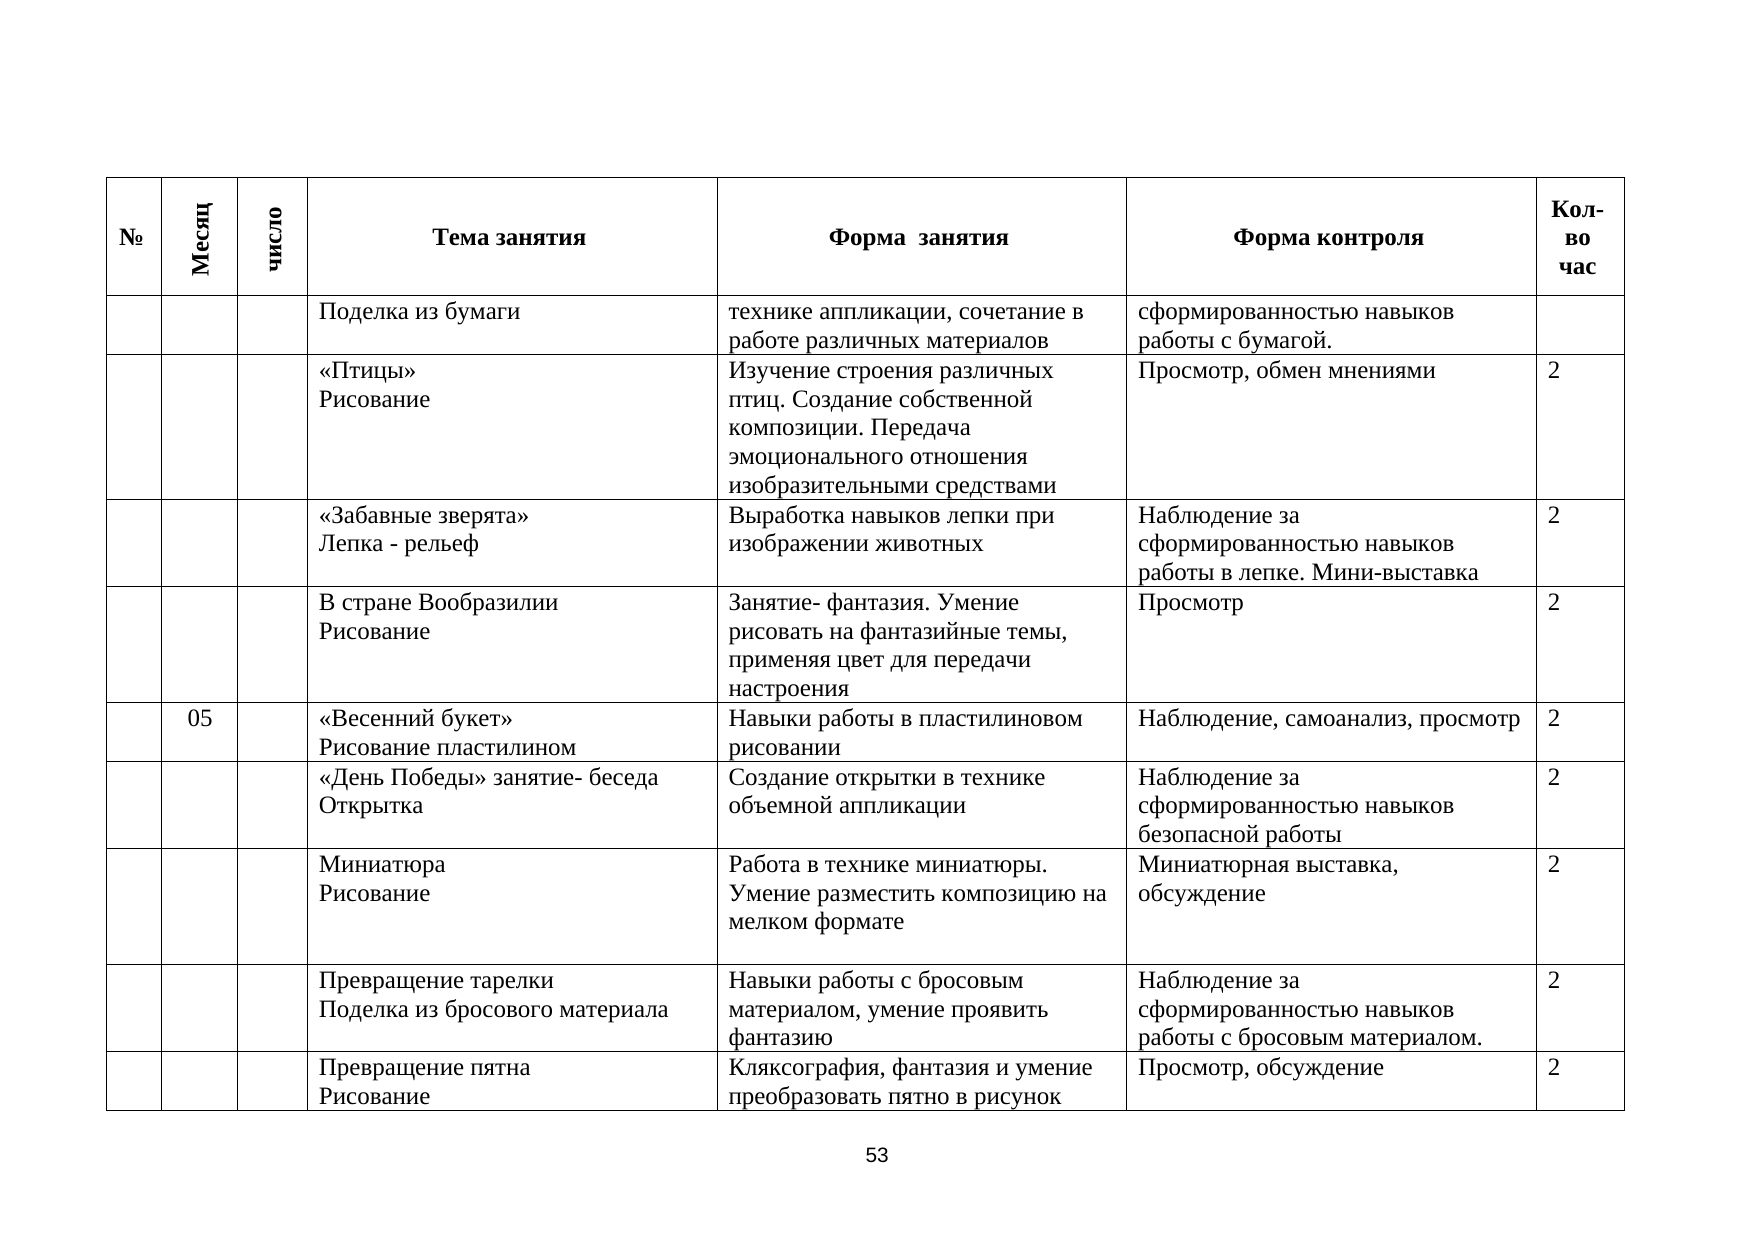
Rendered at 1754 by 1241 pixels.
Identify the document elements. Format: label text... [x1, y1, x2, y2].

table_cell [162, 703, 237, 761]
table_header Тема занятия [308, 178, 717, 295]
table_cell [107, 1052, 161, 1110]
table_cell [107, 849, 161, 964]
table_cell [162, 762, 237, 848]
table_header Кол-во час [1537, 178, 1624, 295]
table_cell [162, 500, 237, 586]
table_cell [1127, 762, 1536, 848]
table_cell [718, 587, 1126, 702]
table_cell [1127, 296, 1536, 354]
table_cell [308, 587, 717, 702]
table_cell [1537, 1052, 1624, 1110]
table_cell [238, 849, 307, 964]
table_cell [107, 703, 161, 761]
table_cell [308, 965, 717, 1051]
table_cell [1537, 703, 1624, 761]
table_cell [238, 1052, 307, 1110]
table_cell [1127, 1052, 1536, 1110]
table_header Месяц [162, 178, 237, 295]
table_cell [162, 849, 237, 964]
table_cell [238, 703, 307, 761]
table_header число [238, 178, 307, 295]
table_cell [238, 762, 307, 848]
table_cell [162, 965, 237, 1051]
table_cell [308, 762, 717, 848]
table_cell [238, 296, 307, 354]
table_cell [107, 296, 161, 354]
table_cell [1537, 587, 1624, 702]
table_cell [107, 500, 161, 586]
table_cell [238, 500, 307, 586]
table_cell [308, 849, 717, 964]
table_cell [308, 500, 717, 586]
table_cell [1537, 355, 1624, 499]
table_header Форма контроля [1127, 178, 1536, 295]
table_header № [107, 178, 161, 295]
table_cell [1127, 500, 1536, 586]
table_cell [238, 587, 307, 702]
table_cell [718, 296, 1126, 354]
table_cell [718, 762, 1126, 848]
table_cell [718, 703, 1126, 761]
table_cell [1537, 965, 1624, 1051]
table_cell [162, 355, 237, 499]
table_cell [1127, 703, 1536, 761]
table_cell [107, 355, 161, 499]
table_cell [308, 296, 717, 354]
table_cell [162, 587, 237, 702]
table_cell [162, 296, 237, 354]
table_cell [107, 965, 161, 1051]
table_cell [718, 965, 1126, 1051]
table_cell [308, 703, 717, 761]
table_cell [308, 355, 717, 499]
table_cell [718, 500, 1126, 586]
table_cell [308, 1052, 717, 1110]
table_header Форма занятия [718, 178, 1126, 295]
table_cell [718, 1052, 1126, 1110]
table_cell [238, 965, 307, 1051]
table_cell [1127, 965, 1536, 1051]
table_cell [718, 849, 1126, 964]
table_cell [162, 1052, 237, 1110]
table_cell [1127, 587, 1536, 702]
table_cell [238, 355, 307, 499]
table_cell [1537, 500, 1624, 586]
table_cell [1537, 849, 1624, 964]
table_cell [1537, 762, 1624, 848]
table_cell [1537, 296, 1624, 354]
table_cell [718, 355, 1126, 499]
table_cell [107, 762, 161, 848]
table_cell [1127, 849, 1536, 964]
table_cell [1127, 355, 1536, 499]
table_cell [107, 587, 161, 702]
